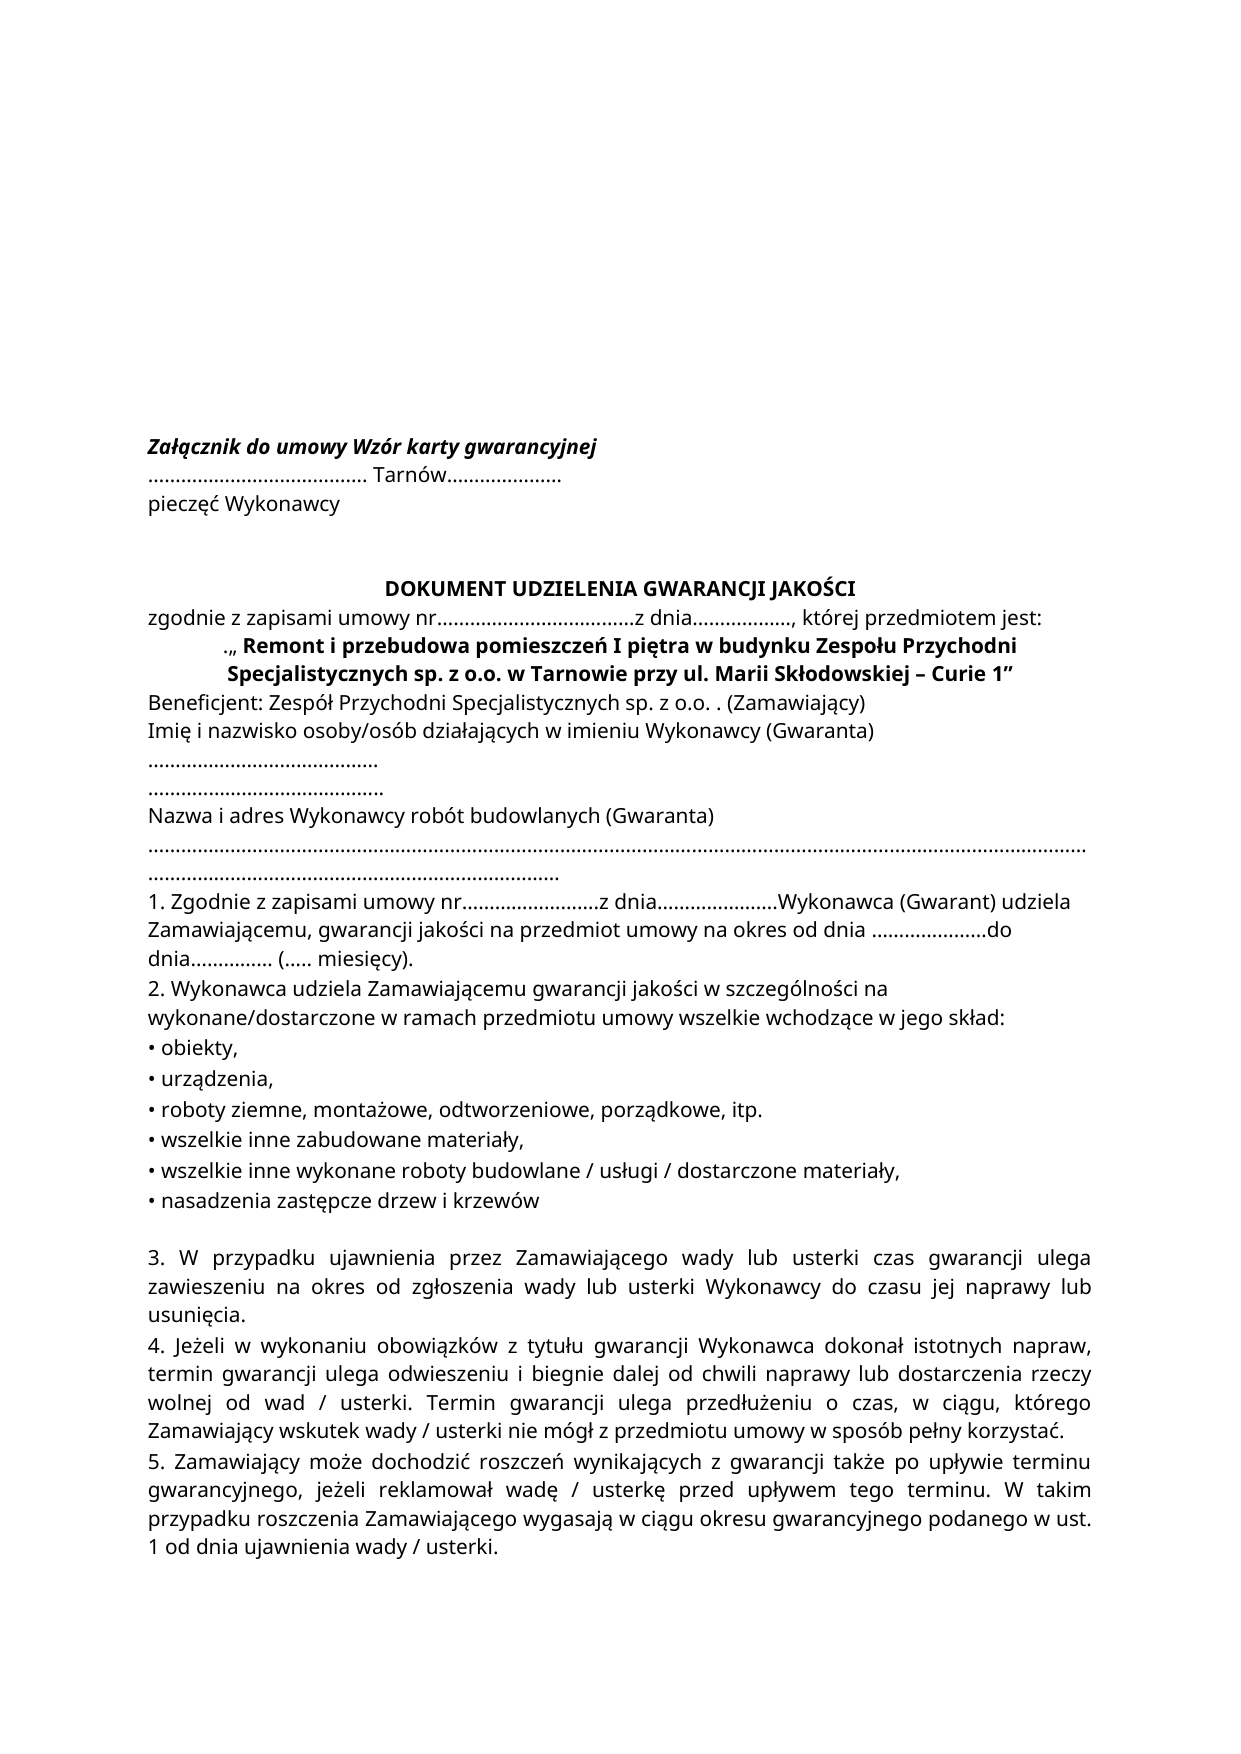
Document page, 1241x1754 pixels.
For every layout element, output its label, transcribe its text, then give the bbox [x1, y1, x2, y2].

text .„ Remont i przebudowa pomieszczeń I piętra w budynku Zespołu Przychodni Specjalistycznych sp. z o.o. w Tarnowie przy ul. Marii Skłodowskiej – Curie 1” [148, 631, 1093, 688]
text 4. Jeżeli w wykonaniu obowiązków z tytułu gwarancji Wykonawca dokonał istotnych napraw, termin gwarancji ulega odwieszeniu i biegnie dalej od chwili naprawy lub dostarczenia rzeczy wolnej od wad / usterki. Termin gwarancji ulega przedłużeniu o czas, w ciągu, którego Zamawiający wskutek wady / usterki nie mógł z przedmiotu umowy w sposób pełny korzystać. [148, 1331, 1093, 1445]
text 2. Wykonawca udziela Zamawiającemu gwarancji jakości w szczególności na wykonane/dostarczone w ramach przedmiotu umowy wszelkie wchodzące w jego skład: [148, 974, 1093, 1031]
text 5. Zamawiający może dochodzić roszczeń wynikających z gwarancji także po upływie terminu gwarancyjnego, jeżeli reklamował wadę / usterkę przed upływem tego terminu. W takim przypadku roszczenia Zamawiającego wygasają w ciągu okresu gwarancyjnego podanego w ust. 1 od dnia ujawnienia wady / usterki. [148, 1447, 1093, 1561]
text • roboty ziemne, montażowe, odtworzeniowe, porządkowe, itp. [148, 1095, 1093, 1123]
text Beneficjent: Zespół Przychodni Specjalistycznych sp. z o.o. . (Zamawiający) [148, 688, 1093, 716]
text ………..………………………….. [148, 773, 1093, 802]
text Załącznik do umowy Wzór karty gwarancyjnej [148, 432, 1093, 460]
text 3. W przypadku ujawnienia przez Zamawiającego wady lub usterki czas gwarancji ulega zawieszeniu na okres od zgłoszenia wady lub usterki Wykonawcy do czasu jej naprawy lub usunięcia. [148, 1243, 1093, 1329]
text • nasadzenia zastępcze drzew i krzewów [148, 1187, 1093, 1215]
text DOKUMENT UDZIELENIA GWARANCJI JAKOŚCI [148, 574, 1093, 603]
text …………………………………… [148, 745, 1093, 773]
text • wszelkie inne wykonane roboty budowlane / usługi / dostarczone materiały, [148, 1156, 1093, 1184]
text Nazwa i adres Wykonawcy robót budowlanych (Gwaranta) [148, 802, 1093, 830]
text • urządzenia, [148, 1064, 1093, 1093]
text Imię i nazwisko osoby/osób działających w imieniu Wykonawcy (Gwaranta) [148, 716, 1093, 745]
text zgodnie z zapisami umowy nr………………………………z dnia………………, której przedmiotem jest: [148, 603, 1093, 631]
text ………………………………………………………………………………………………………………………………………………………………………………………………………………………… [148, 830, 1093, 887]
text 1. Zgodnie z zapisami umowy nr…………………….z dnia………………….Wykonawca (Gwarant) udziela Zamawiającemu, gwarancji jakości na przedmiot umowy na okres od dnia …………………do dnia…………… (….. miesięcy). [148, 887, 1093, 972]
text …………………………………. Tarnów………………… [148, 460, 1093, 489]
text pieczęć Wykonawcy [148, 489, 1093, 517]
text • obiekty, [148, 1033, 1093, 1062]
text • wszelkie inne zabudowane materiały, [148, 1125, 1093, 1154]
